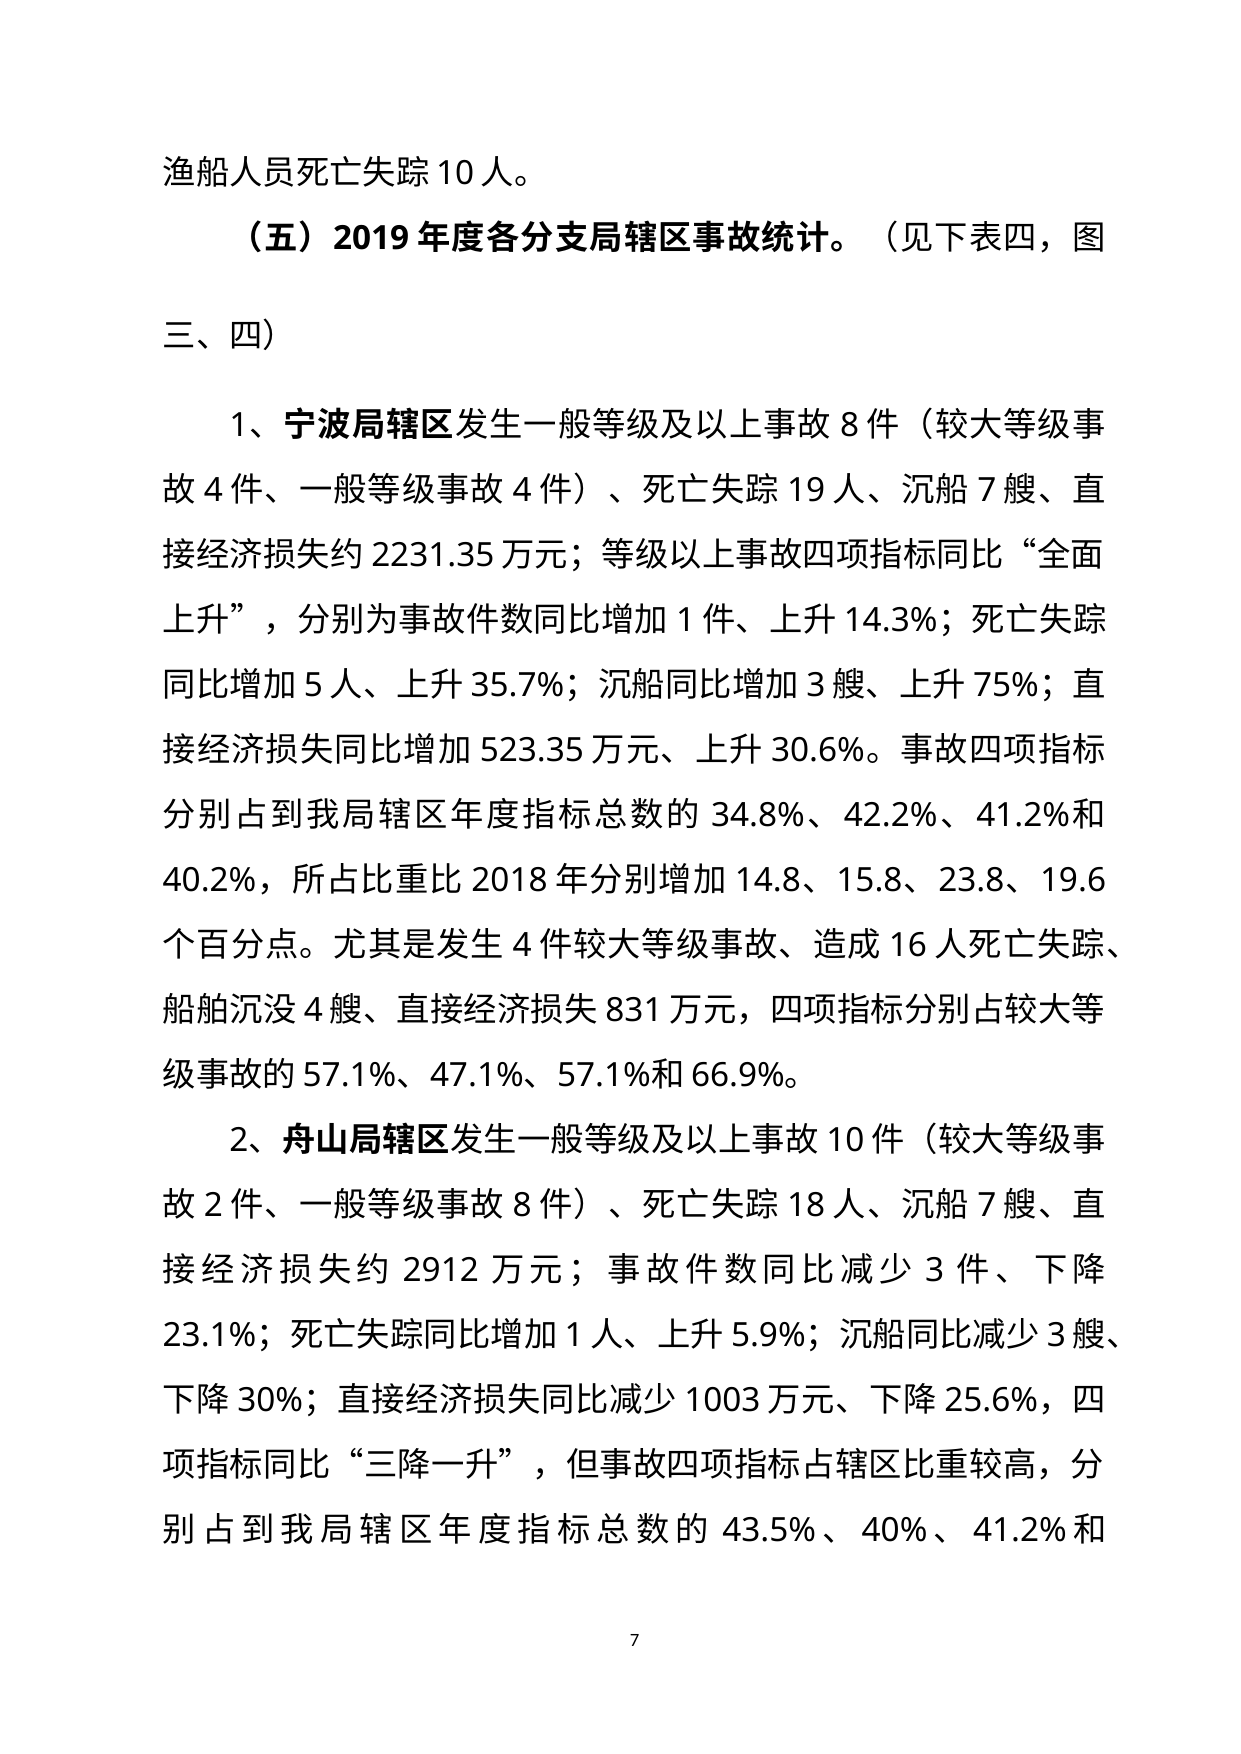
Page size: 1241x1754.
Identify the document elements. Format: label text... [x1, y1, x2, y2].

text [162, 1104, 1106, 1559]
text 1、宁波局辖区发生一般等级及以上事故8件（较大等级事故4件、一般等级事故4件）、死亡失踪19人、沉船7艘、直接经济损失约2231.35万元；等级以上事故四项指标同比“全面上升”，分别为事故件数同比增加1件、上升14.3%；死亡失踪同比增加5人、上升35.7%；沉船同比增加3艘、上升75%；直接经济损失同比增加523.35万元、上升30.6%。事故四项指标分别占到我局辖区年度指标总数的34.8%、42.2%、41.2%和40.2%，所占比重比2018年分别增加14.8、15.8、23.8、19.6个百分点。尤其是发生4件较大等级事故、造成16人死亡失踪、船舶沉没4艘、直接经济损失831万元，四项指标分别占较大等级事故的57.1%、47.1%、57.1%和66.9%。 [162, 389, 1106, 1104]
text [162, 138, 1106, 203]
text （五）2019年度各分支局辖区事故统计。（见下表四，图三、四） [162, 203, 1106, 365]
